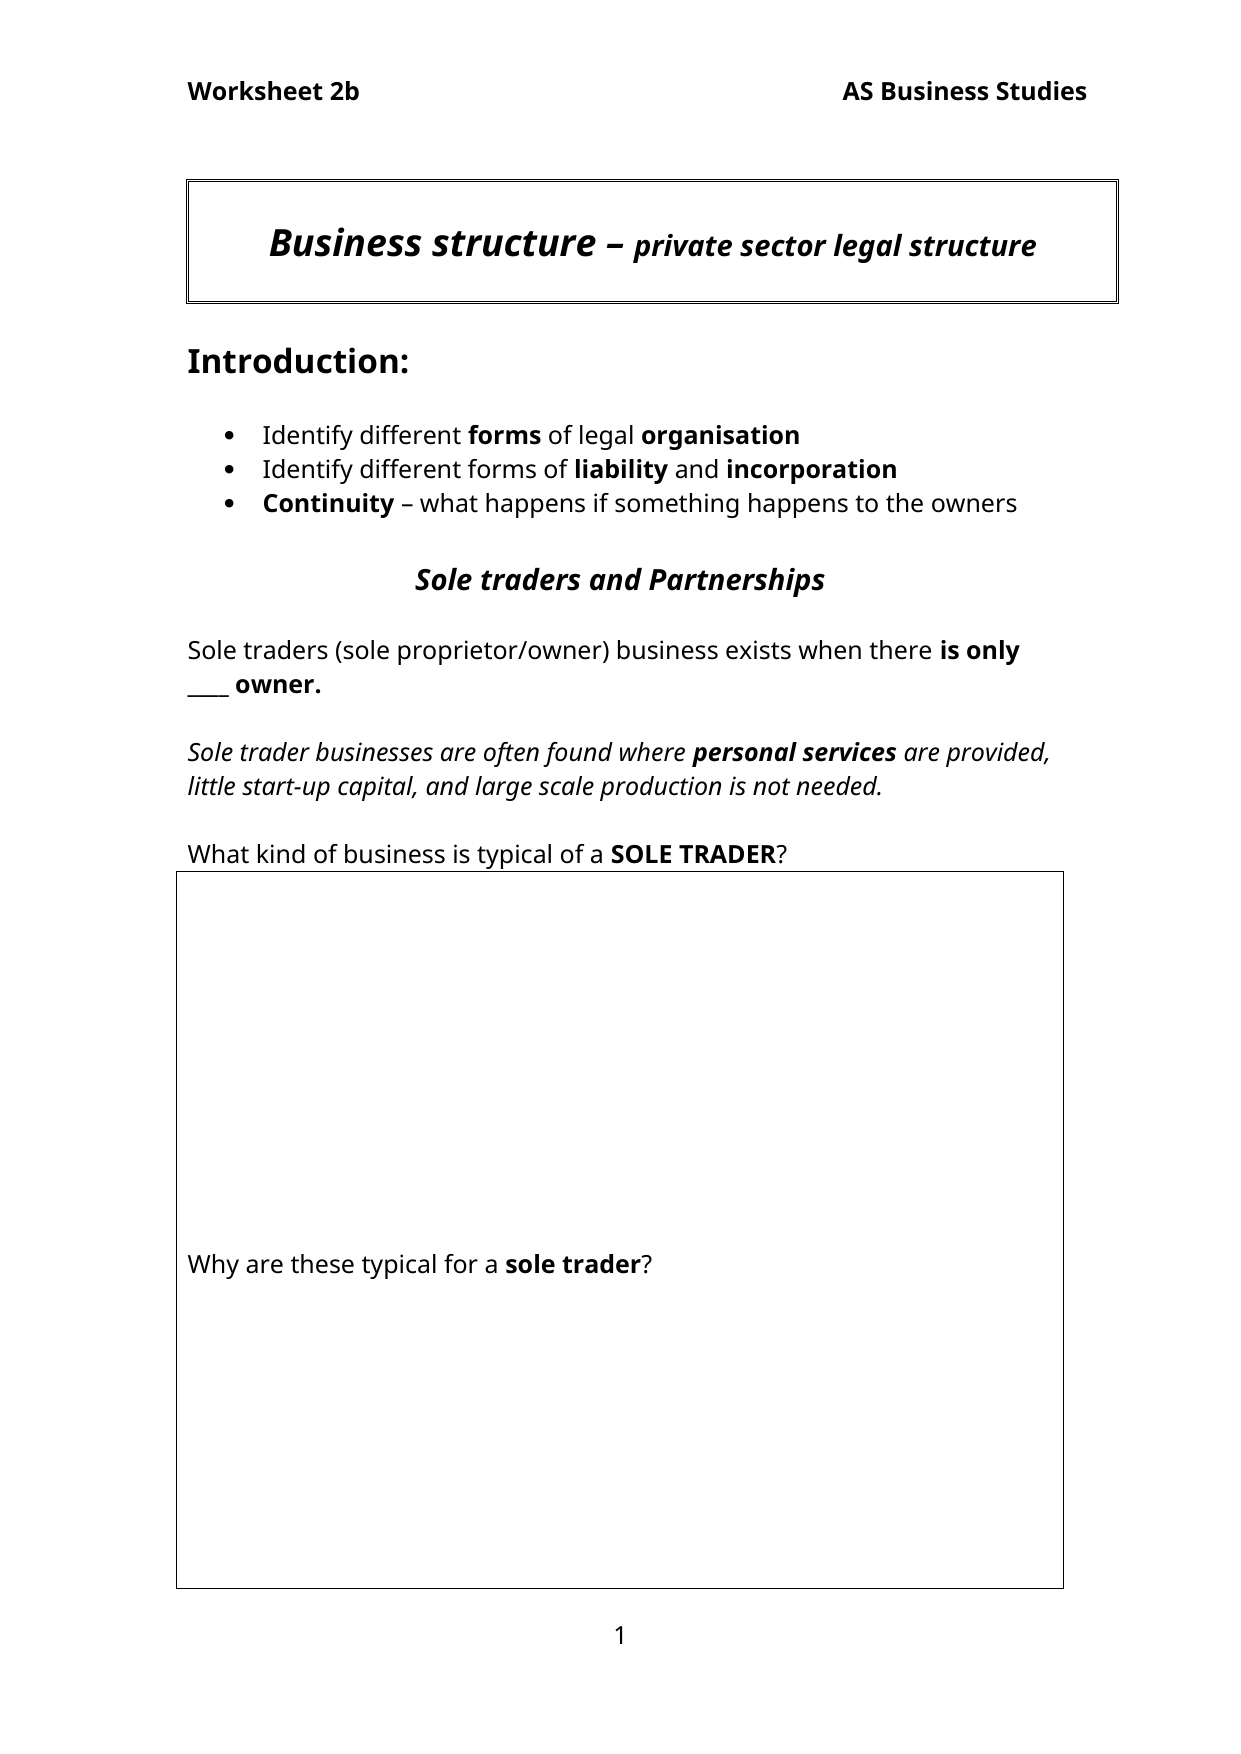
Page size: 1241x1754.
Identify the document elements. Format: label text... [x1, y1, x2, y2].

list Identify different forms of liability and incorporation [225, 452, 1053, 486]
text Sole traders (sole proprietor/owner) business exists when there is only ____ owner. [187, 633, 1053, 701]
text Sole traders and Partnerships [187, 559, 1053, 599]
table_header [177, 872, 1063, 1588]
text Sole trader businesses are often found where personal services are provided, little start-up capital, and large scale production is not needed. [187, 735, 1053, 803]
text Introduction: [187, 338, 1053, 384]
text What kind of business is typical of a SOLE TRADER? [187, 837, 1053, 871]
list Continuity – what happens if something happens to the owners [225, 486, 1053, 520]
list Identify different forms of legal organisation [225, 418, 1053, 452]
table_header Business structure – private sector legal structure [189, 182, 1116, 301]
